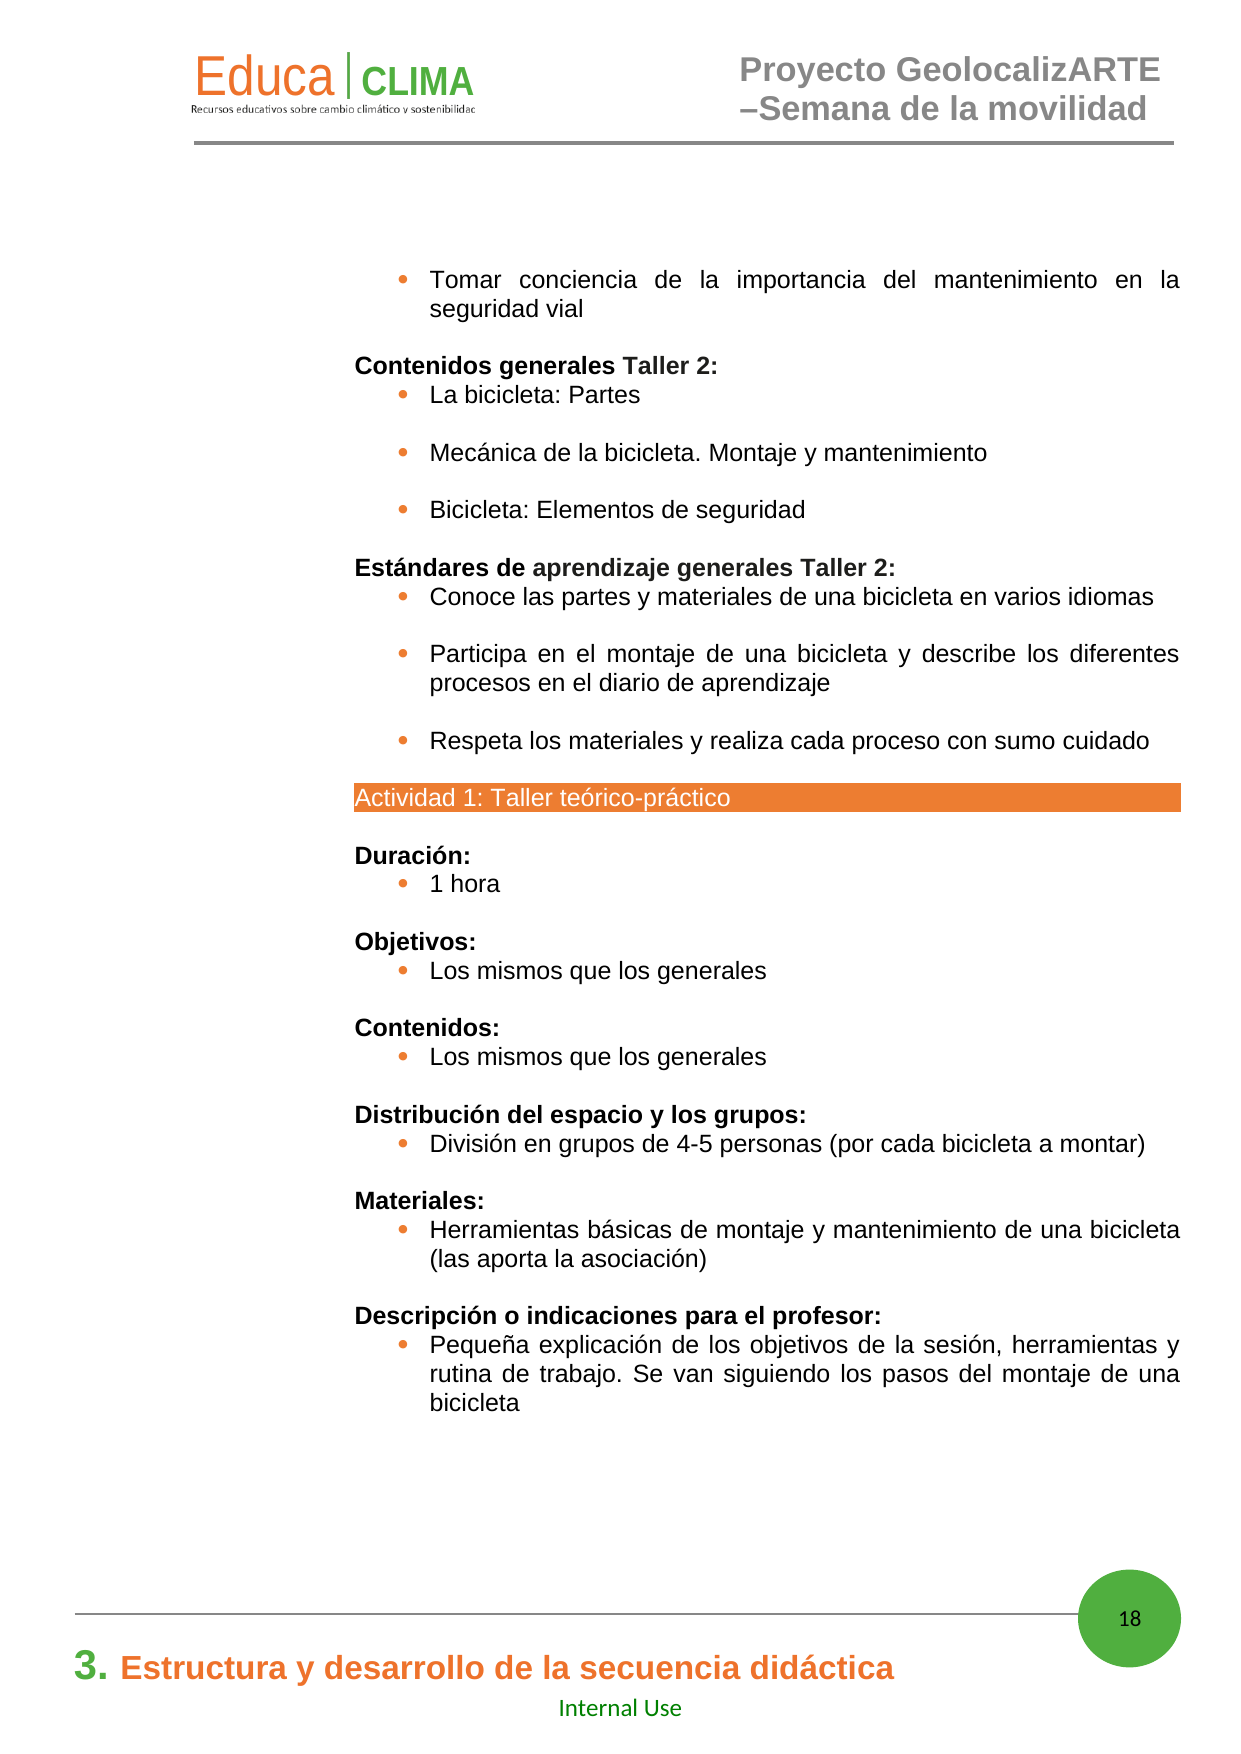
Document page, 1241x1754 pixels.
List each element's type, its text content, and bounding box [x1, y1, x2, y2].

list Respeta los materiales y realiza cada proceso con sumo cuidado [399, 726, 1181, 754]
list Los mismos que los generales [399, 1042, 1181, 1071]
list La bicicleta: Partes [399, 380, 1181, 409]
text Contenidos: [354, 1013, 1174, 1042]
list Pequeña explicación de los objetivos de la sesión, herramientas y rutina de trabajo. Se van siguiendo los pasos del montaje de una bicicleta [399, 1330, 1181, 1416]
list 1 hora [399, 869, 1181, 898]
list Bicicleta: Elementos de seguridad [399, 495, 1181, 524]
text Contenidos generales Taller 2: [354, 351, 1174, 380]
list División en grupos de 4-5 personas (por cada bicicleta a montar) [399, 1128, 1181, 1157]
text Duración: [354, 841, 1174, 869]
list Tomar conciencia de la importancia del mantenimiento en la seguridad vial [399, 265, 1181, 323]
text Objetivos: [354, 927, 1174, 956]
text Estándares de aprendizaje generales Taller 2: [354, 553, 1174, 582]
text Descripción o indicaciones para el profesor: [354, 1301, 1174, 1330]
list Conoce las partes y materiales de una bicicleta en varios idiomas [399, 582, 1181, 611]
text Actividad 1: Taller teórico-práctico [354, 783, 1181, 812]
list Mecánica de la bicicleta. Montaje y mantenimiento [399, 438, 1181, 467]
list Participa en el montaje de una bicicleta y describe los diferentes procesos en el diario de aprendizaje [399, 639, 1181, 697]
text Distribución del espacio y los grupos: [354, 1100, 1174, 1128]
list Los mismos que los generales [399, 956, 1181, 985]
list Herramientas básicas de montaje y mantenimiento de una bicicleta (las aporta la asociación) [399, 1215, 1181, 1272]
picture [190, 50, 474, 113]
text Materiales: [354, 1186, 1174, 1215]
